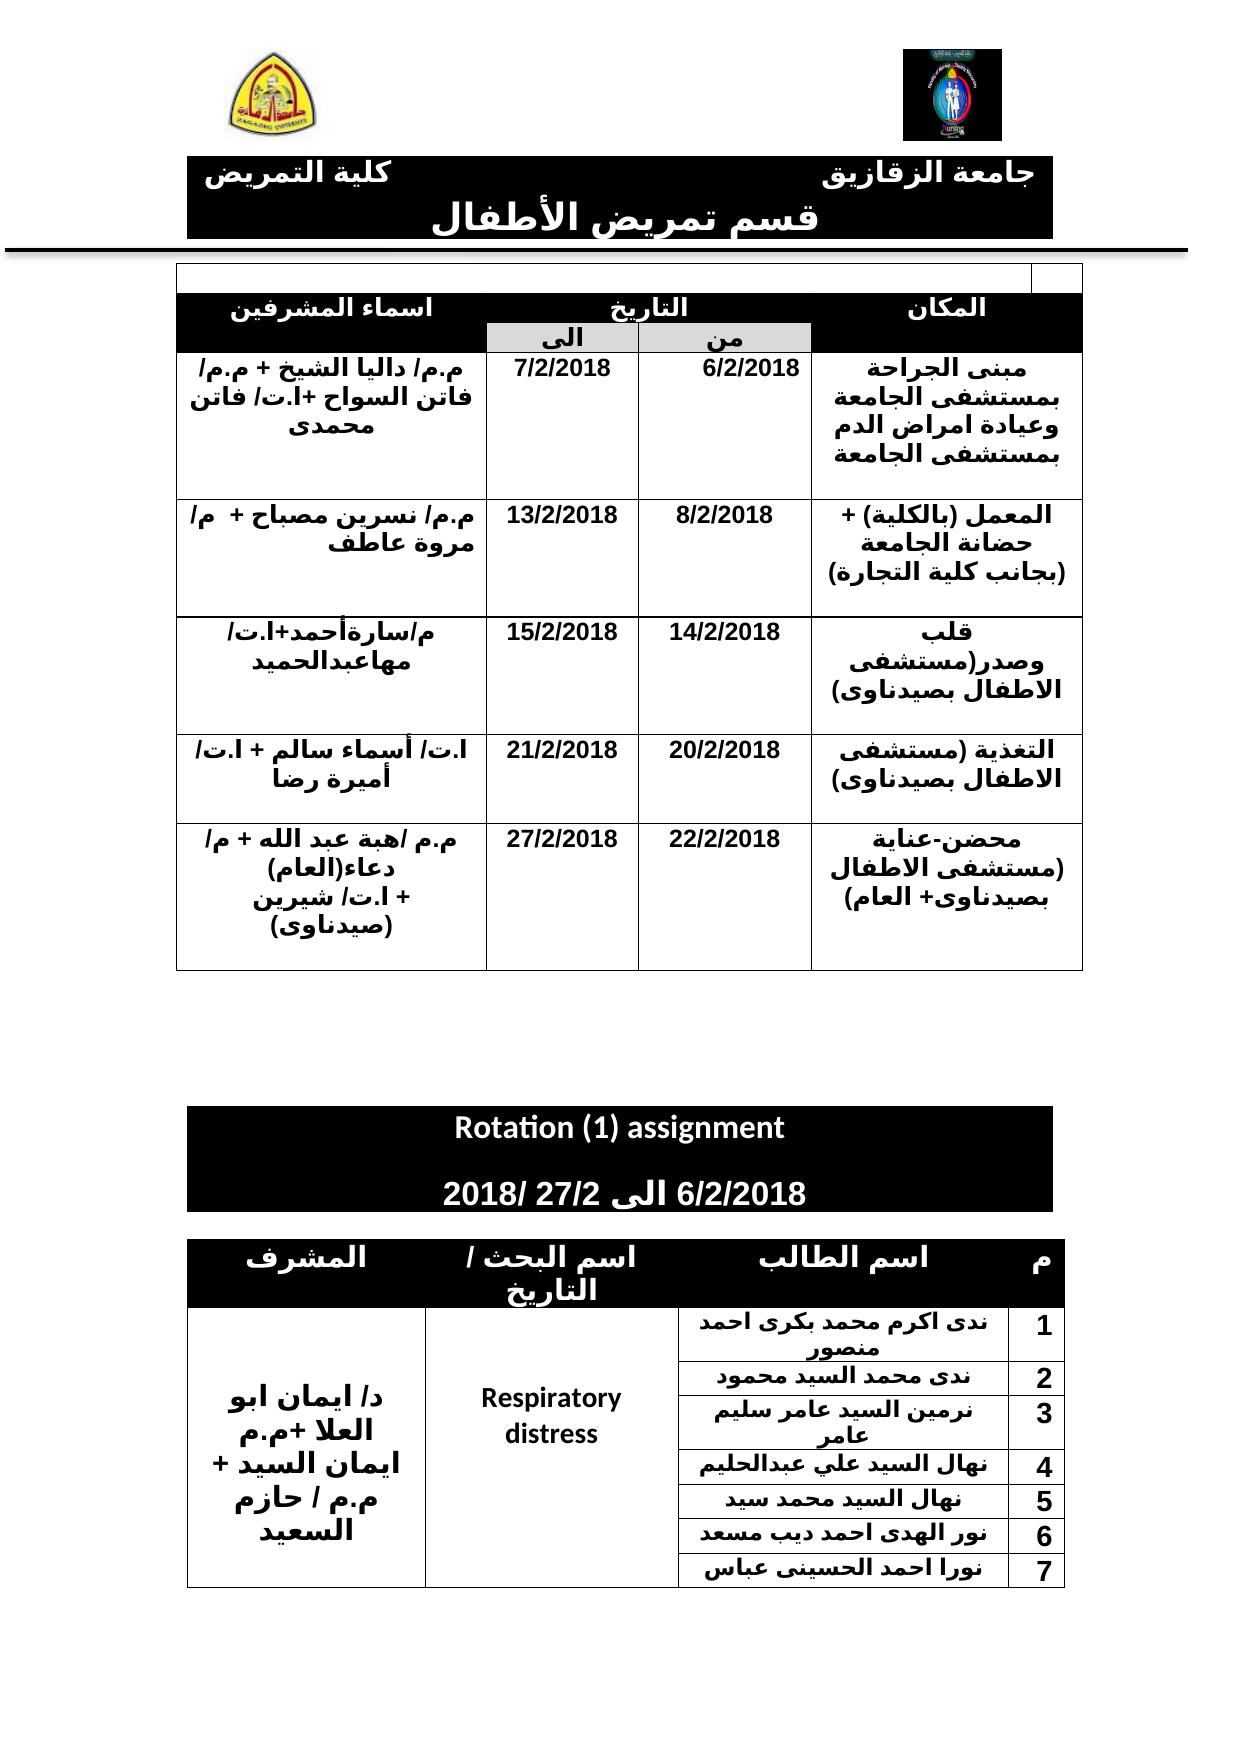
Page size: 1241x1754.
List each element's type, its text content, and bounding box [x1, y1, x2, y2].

table_cell 4 [1009, 1450, 1064, 1483]
table_cell اسماء المشرفين [177, 294, 486, 352]
table_cell قلب وصدر(مستشفى الاطفال بصيدناوى) [812, 618, 1082, 734]
table_cell 13/2/2018 [487, 500, 638, 616]
table_cell نرمين السيد عامر سليم عامر [679, 1396, 1008, 1449]
table_cell 5 [1009, 1485, 1064, 1518]
table_cell 27/2/2018 [487, 824, 638, 970]
table_cell نهال السيد محمد سيد [679, 1485, 1008, 1518]
table_cell 1 [1009, 1308, 1064, 1361]
table_cell نور الهدى احمد ديب مسعد [679, 1519, 1008, 1553]
table_cell [1032, 264, 1082, 292]
table_cell 7 [1009, 1554, 1064, 1587]
table_cell نهال السيد علي عبدالحليم [679, 1450, 1008, 1483]
text 6/2/2018 الى 27/2 /2018 [187, 1174, 1053, 1212]
table_cell المعمل (بالكلية) + حضانة الجامعة (بجانب كلية التجارة) [812, 500, 1082, 616]
table_cell 2 [1009, 1362, 1064, 1395]
table_cell 8/2/2018 [639, 500, 811, 616]
text Rotation (1) assignment [187, 1106, 1053, 1147]
table_cell [177, 264, 1031, 292]
table_cell ندى اكرم محمد بكرى احمد منصور [679, 1308, 1008, 1361]
picture [904, 50, 1001, 139]
table_cell م.م/ نسرين مصباح + م/ مروة عاطف [177, 500, 486, 616]
table_cell د/ ايمان ابو العلا +م.م ايمان السيد + م.م / حازم السعيد [188, 1308, 425, 1587]
table_cell نورا احمد الحسينى عباس [679, 1554, 1008, 1587]
table_cell 7/2/2018 [487, 353, 638, 498]
table_cell Respiratory distress [426, 1308, 678, 1587]
table_cell م.م /هبة عبد الله + م/ دعاء(العام) + ا.ت/ شيرين (صيدناوى) [177, 824, 486, 970]
table_cell 6 [1009, 1519, 1064, 1553]
table_cell 21/2/2018 [487, 735, 638, 823]
table_cell الى [487, 323, 638, 352]
table_cell ا.ت/ أسماء سالم + ا.ت/ أميرة رضا [177, 735, 486, 823]
table_header م [1009, 1240, 1064, 1307]
table_cell 14/2/2018 [639, 618, 811, 734]
table_cell ندى محمد السيد محمود [679, 1362, 1008, 1395]
table_cell 15/2/2018 [487, 618, 638, 734]
table_cell محضن-عناية (مستشفى الاطفال بصيدناوى+ العام) [812, 824, 1082, 970]
table_cell التغذية (مستشفى الاطفال بصيدناوى) [812, 735, 1082, 823]
table_cell المكان [812, 294, 1082, 352]
table_cell التاريخ [487, 294, 811, 322]
table_cell مبنى الجراحة بمستشفى الجامعة وعيادة امراض الدم بمستشفى الجامعة [812, 353, 1082, 498]
table_header اسم البحث / التاريخ [426, 1240, 678, 1307]
table_cell 6/2/2018 [639, 353, 811, 498]
table_cell م.م/ داليا الشيخ + م.م/ فاتن السواح +ا.ت/ فاتن محمدى [177, 353, 486, 498]
table_cell 20/2/2018 [639, 735, 811, 823]
table_header المشرف [188, 1240, 425, 1307]
table_cell 3 [1009, 1396, 1064, 1449]
table_cell م/سارةأحمد+ا.ت/ مهاعبدالحميد [177, 618, 486, 734]
table_cell من [639, 323, 811, 352]
table_header اسم الطالب [679, 1240, 1008, 1307]
picture [223, 49, 322, 140]
table_cell 22/2/2018 [639, 824, 811, 970]
